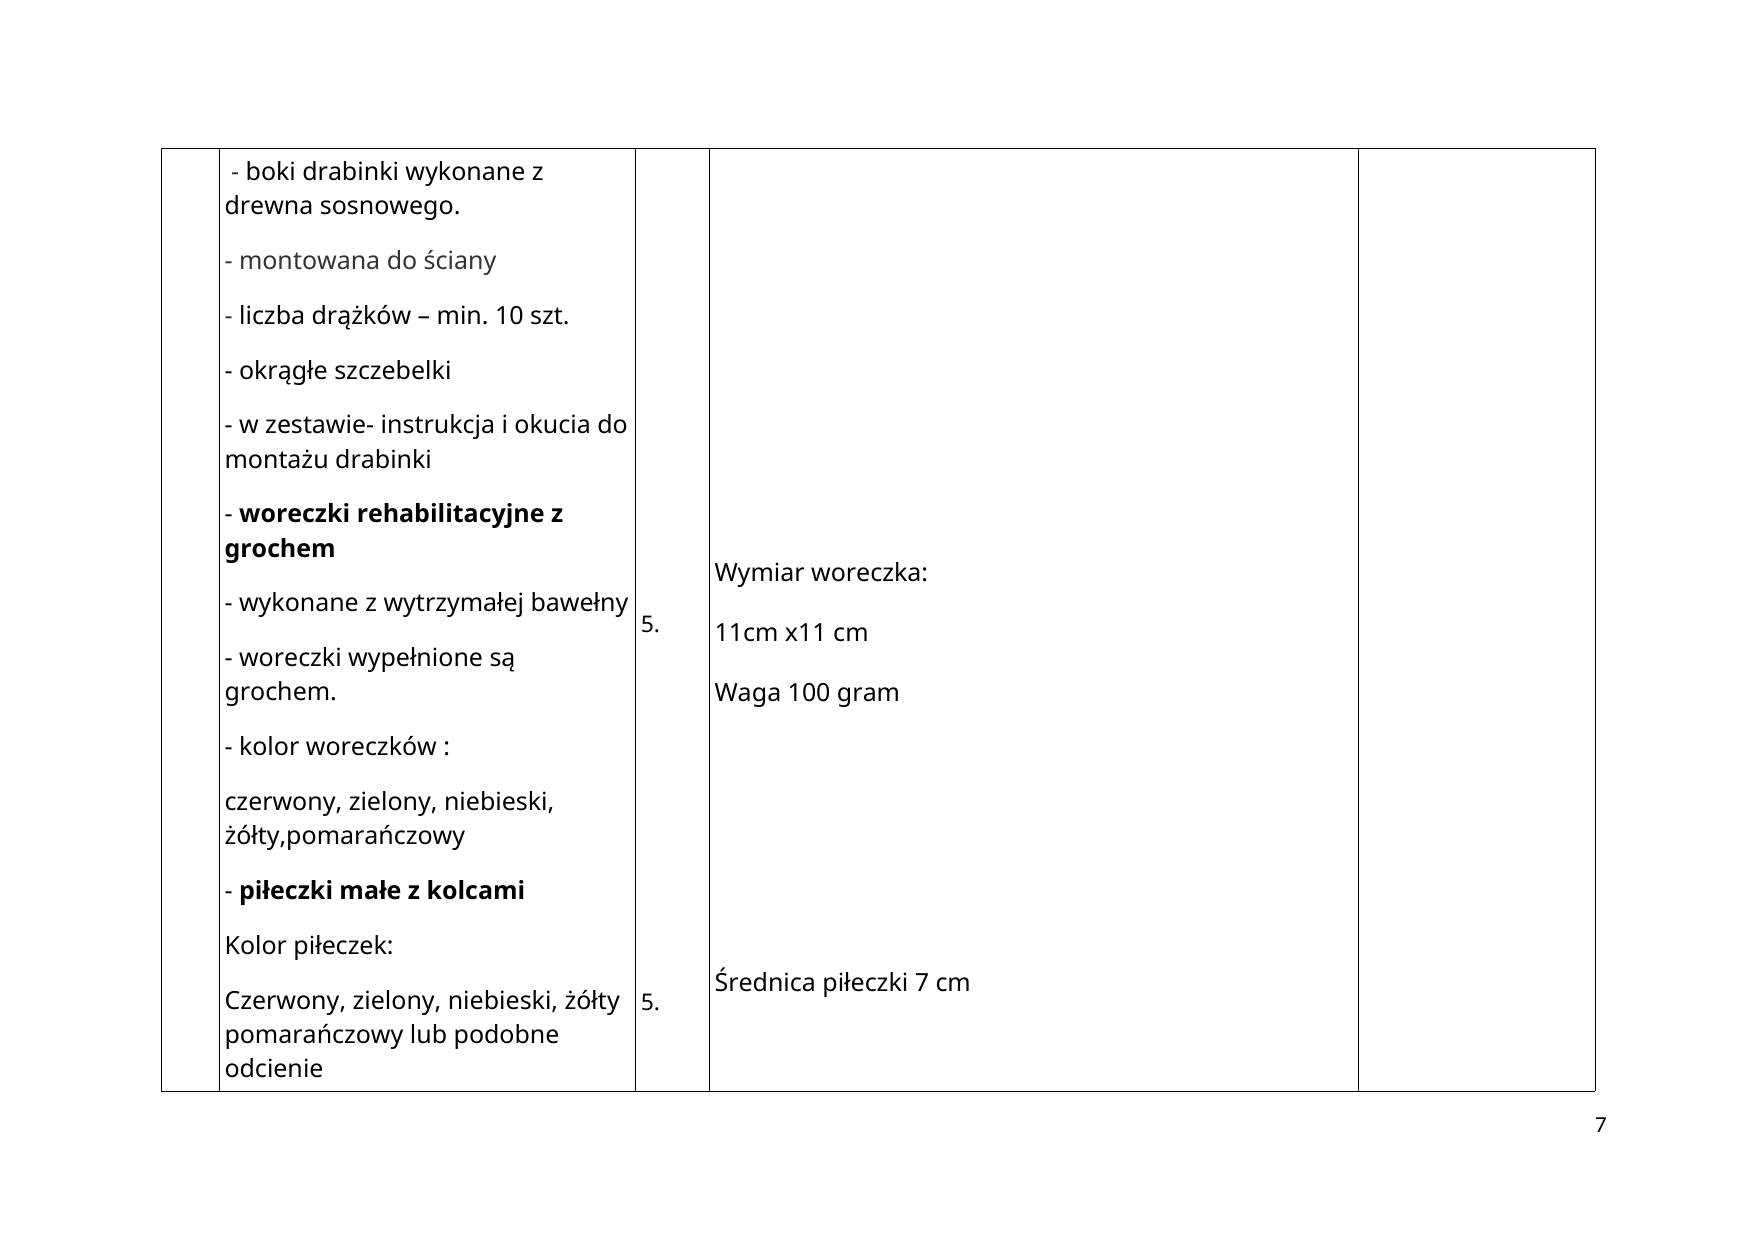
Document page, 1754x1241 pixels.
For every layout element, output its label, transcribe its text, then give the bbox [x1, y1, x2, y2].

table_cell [220, 149, 635, 1091]
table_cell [710, 149, 1358, 1091]
table_cell [1359, 149, 1595, 1091]
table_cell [636, 149, 709, 1091]
table_cell 4 [162, 149, 219, 1091]
